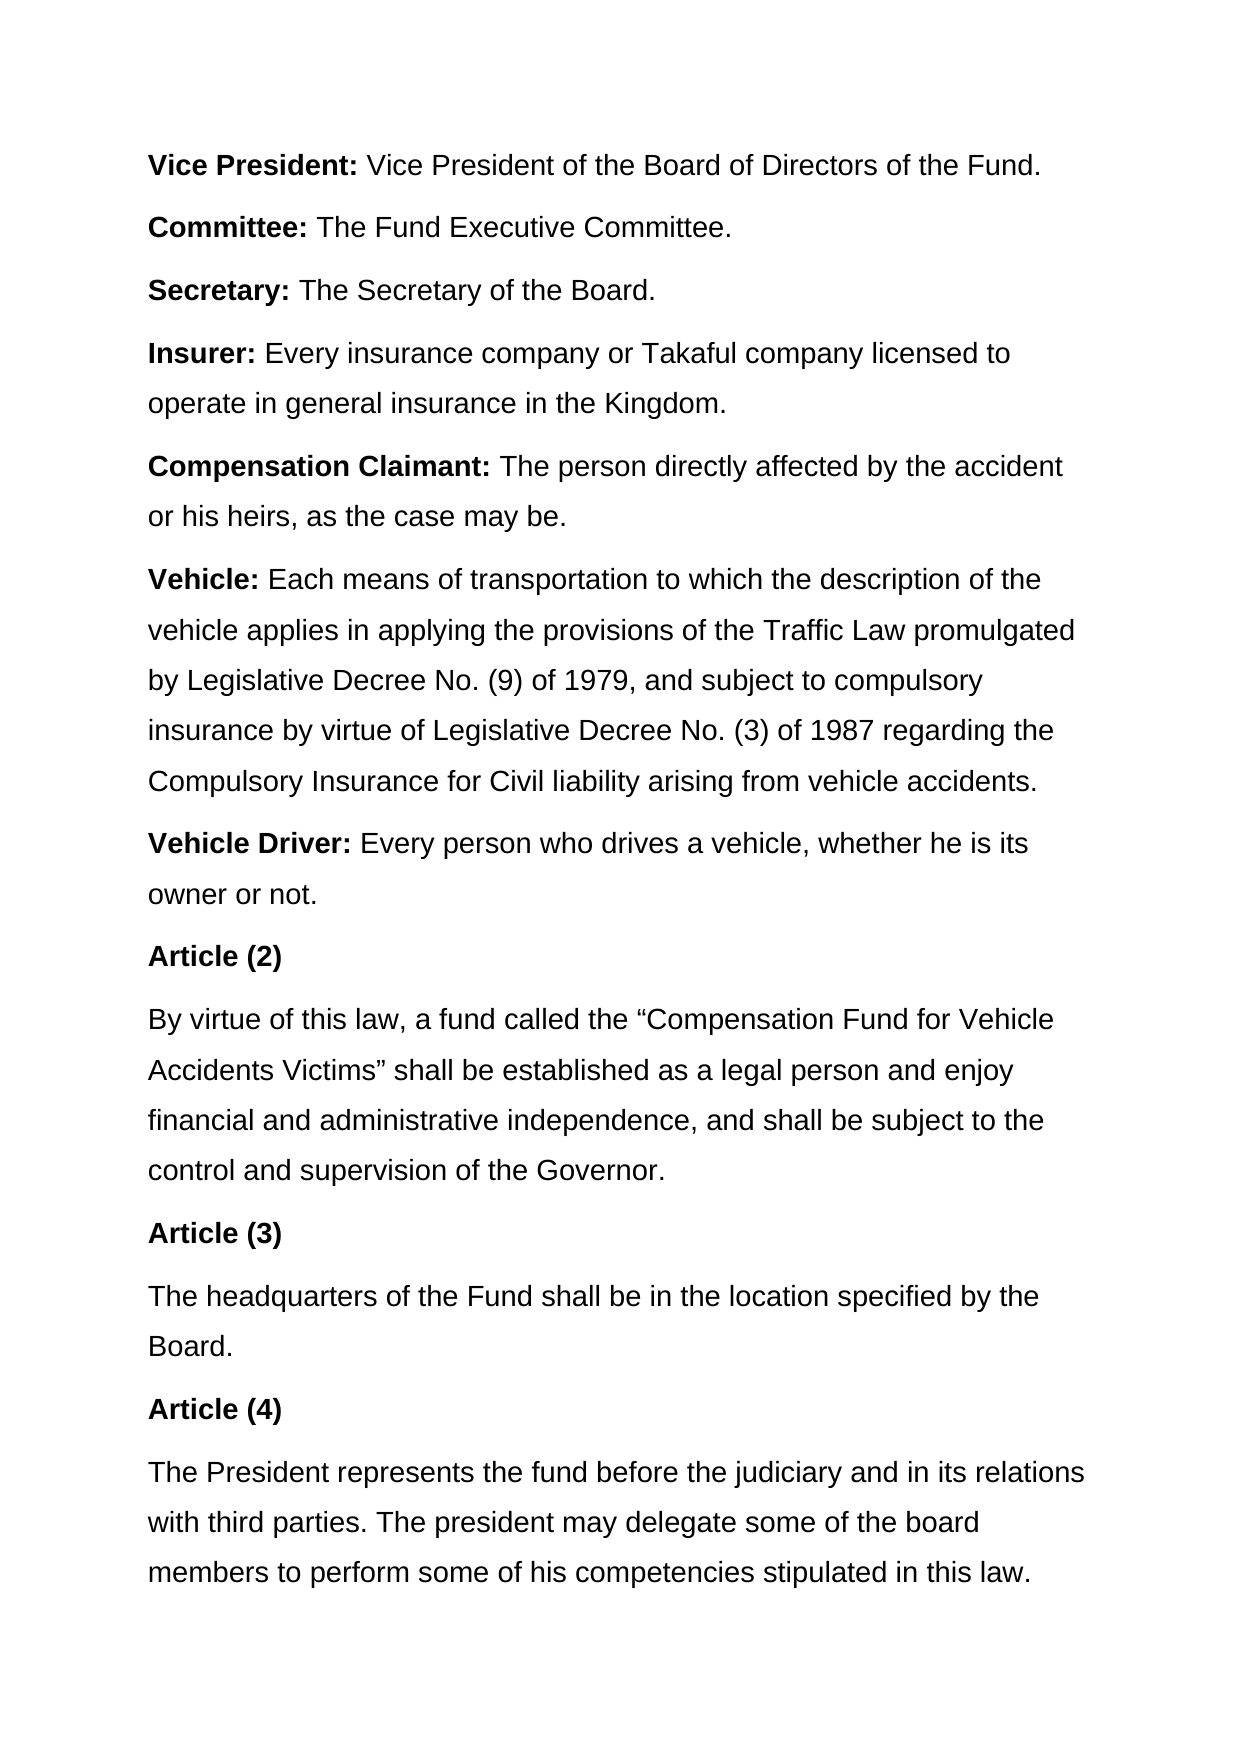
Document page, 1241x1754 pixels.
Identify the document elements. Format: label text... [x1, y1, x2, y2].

text Secretary: The Secretary of the Board. [148, 273, 1093, 307]
text Committee: The Fund Executive Committee. [148, 210, 1093, 244]
text The headquarters of the Fund shall be in the location specified by the Board. [148, 1279, 1093, 1363]
text Vehicle: Each means of transportation to which the description of the vehicle applies in applying the provisions of the Traffic Law promulgated by Legislative Decree No. (9) of 1979, and subject to compulsory insurance by virtue of Legislative Decree No. (3) of 1987 regarding the Compulsory Insurance for Civil liability arising from vehicle accidents. [148, 562, 1093, 797]
text By virtue of this law, a fund called the “Compensation Fund for Vehicle Accidents Victims” shall be established as a legal person and enjoy financial and administrative independence, and shall be subject to the control and supervision of the Governor. [148, 1002, 1093, 1187]
text Vehicle Driver: Every person who drives a vehicle, whether he is its owner or not. [148, 826, 1093, 910]
text Insurer: Every insurance company or Takaful company licensed to operate in general insurance in the Kingdom. [148, 336, 1093, 420]
text Vice President: Vice President of the Board of Directors of the Fund. [148, 148, 1093, 181]
text Compensation Claimant: The person directly affected by the accident or his heirs, as the case may be. [148, 449, 1093, 533]
text Article (3) [148, 1216, 1093, 1249]
text Article (2) [148, 939, 1093, 973]
text The President represents the fund before the judiciary and in its relations with third parties. The president may delegate some of the board members to perform some of his competencies stipulated in this law. [148, 1455, 1093, 1589]
text Article (4) [148, 1392, 1093, 1426]
